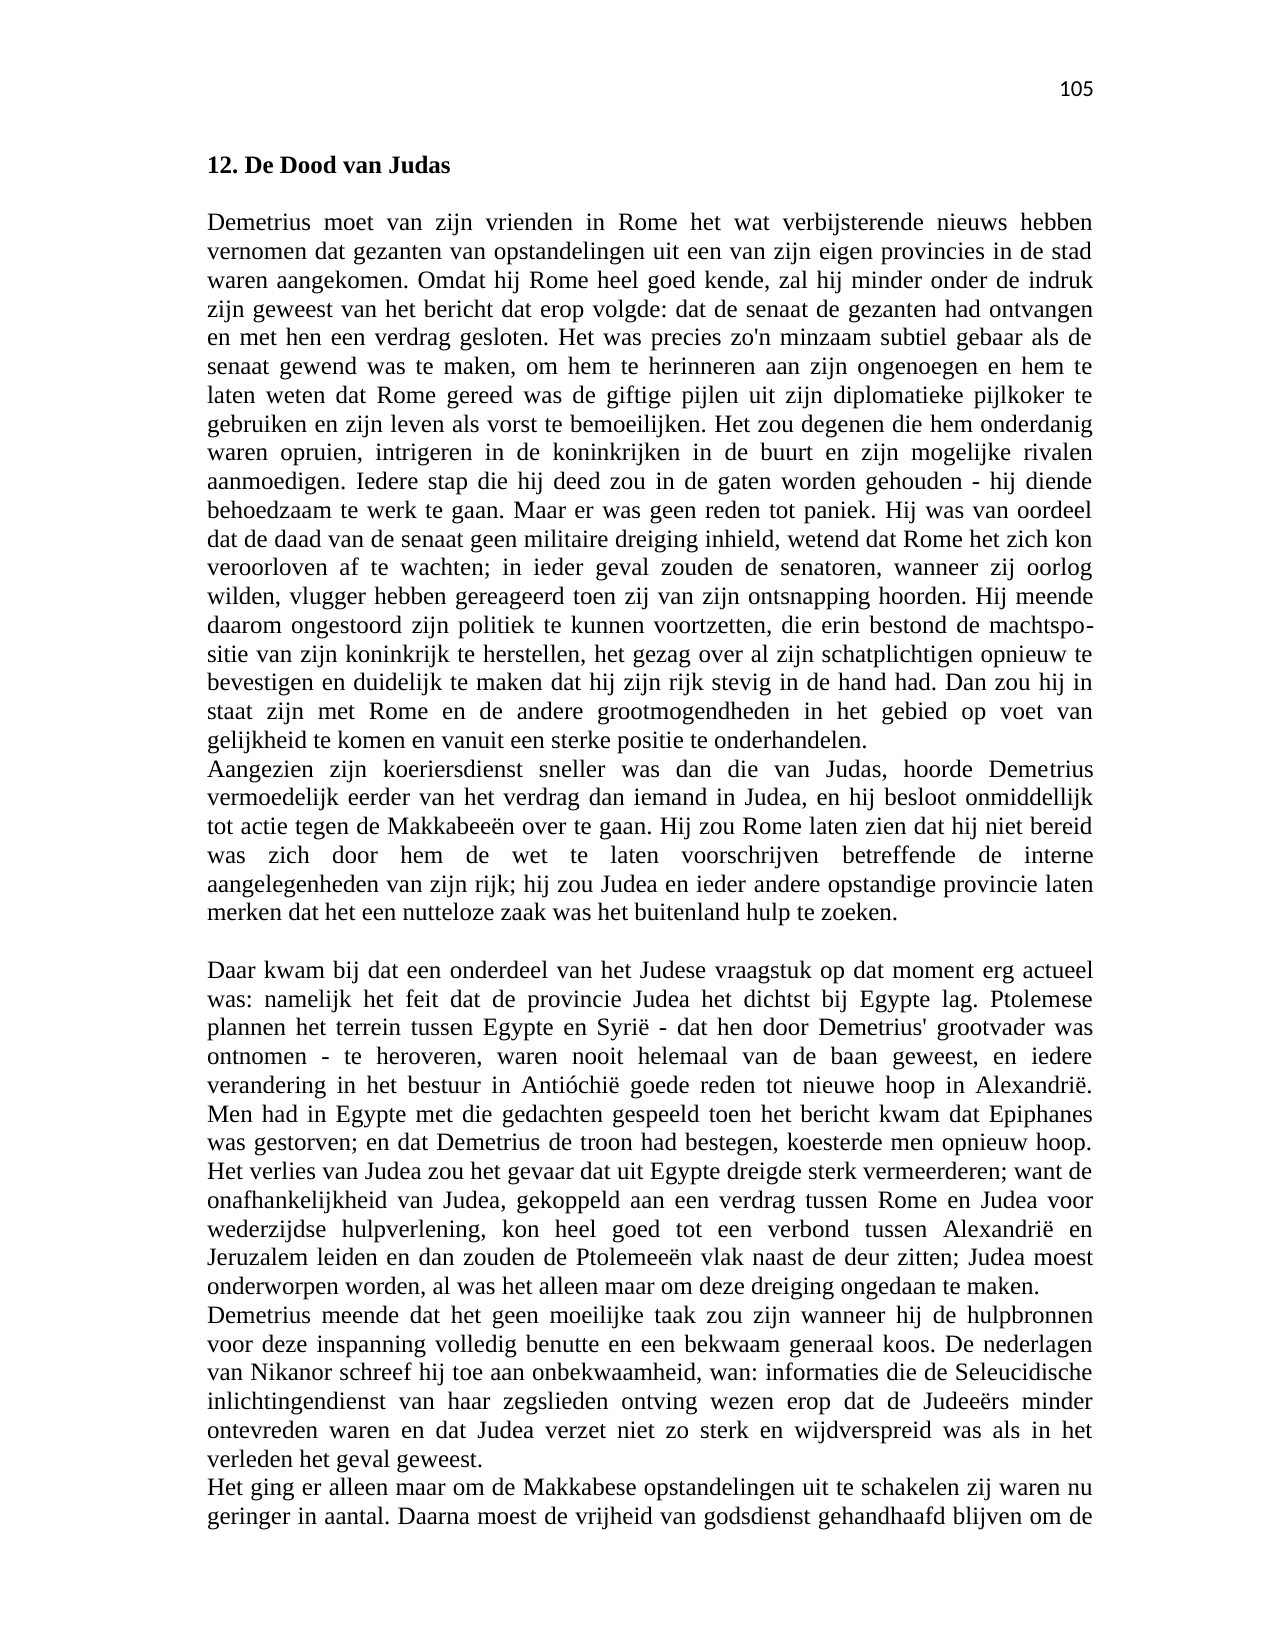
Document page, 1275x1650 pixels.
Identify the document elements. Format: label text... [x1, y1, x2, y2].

text 12. De Dood van Judas [207, 150, 1094, 179]
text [207, 1472, 1094, 1530]
text Demetrius meende dat het geen moeilijke taak zou zijn wanneer hij de hulpbronnen voor deze inspanning volledig benutte en een bekwaam generaal koos. De nederlagen van Nikanor schreef hij toe aan onbekwaamheid, wan: informaties die de Seleucidische inlichtingendienst van haar zegslieden ontving wezen erop dat de Judeeërs minder ontevreden waren en dat Judea verzet niet zo sterk en wijdverspreid was als in het verleden het geval geweest. [207, 1300, 1094, 1472]
text Daar kwam bij dat een onderdeel van het Judese vraagstuk op dat moment erg actueel was: namelijk het feit dat de provincie Judea het dichtst bij Egypte lag. Ptolemese plannen het terrein tussen Egypte en Syrië - dat hen door Demetrius' grootvader was ontnomen - te heroveren, waren nooit helemaal van de baan geweest, en iedere verandering in het bestuur in Antióchië goede reden tot nieuwe hoop in Alexandrië. Men had in Egypte met die gedachten gespeeld toen het bericht kwam dat Epiphanes was gestorven; en dat Demetrius de troon had bestegen, koesterde men opnieuw hoop. Het verlies van Judea zou het gevaar dat uit Egypte dreigde sterk vermeerderen; want de onafhankelijkheid van Judea, gekoppeld aan een verdrag tussen Rome en Judea voor wederzijdse hulpverlening, kon heel goed tot een verbond tussen Alexandrië en Jeruzalem leiden en dan zouden de Ptolemeeën vlak naast de deur zitten; Judea moest onderworpen worden, al was het alleen maar om deze dreiging ongedaan te maken. [207, 955, 1094, 1300]
text Demetrius moet van zijn vrienden in Rome het wat verbijsterende nieuws hebben vernomen dat gezanten van opstandelingen uit een van zijn eigen provincies in de stad waren aangekomen. Omdat hij Rome heel goed kende, zal hij minder onder de indruk zijn geweest van het bericht dat erop volgde: dat de senaat de gezanten had ontvangen en met hen een verdrag gesloten. Het was precies zo'n minzaam subtiel gebaar als de senaat gewend was te maken, om hem te herinneren aan zijn ongenoegen en hem te laten weten dat Rome gereed was de giftige pijlen uit zijn diplomatieke pijlkoker te gebruiken en zijn leven als vorst te bemoeilijken. Het zou degenen die hem onderdanig waren opruien, intrigeren in de koninkrijken in de buurt en zijn mogelijke rivalen aanmoedigen. Iedere stap die hij deed zou in de gaten worden gehouden - hij diende behoedzaam te werk te gaan. Maar er was geen reden tot paniek. Hij was van oordeel dat de daad van de senaat geen militaire dreiging inhield, wetend dat Rome het zich kon veroorloven af te wachten; in ieder geval zouden de senatoren, wanneer zij oorlog wilden, vlugger hebben gereageerd toen zij van zijn ontsnapping hoorden. Hij meende daarom ongestoord zijn politiek te kunnen voortzetten, die erin bestond de machtspositie van zijn koninkrijk te herstellen, het gezag over al zijn schatplichtigen opnieuw te bevestigen en duidelijk te maken dat hij zijn rijk stevig in de hand had. Dan zou hij in staat zijn met Rome en de andere grootmogendheden in het gebied op voet van gelijkheid te komen en vanuit een sterke positie te onderhandelen. [207, 207, 1094, 754]
text Aangezien zijn koeriersdienst sneller was dan die van Judas, hoorde Demetrius vermoedelijk eerder van het verdrag dan iemand in Judea, en hij besloot onmiddellijk tot actie tegen de Makkabeeën over te gaan. Hij zou Rome laten zien dat hij niet bereid was zich door hem de wet te laten voorschrijven betreffende de interne aangelegenheden van zijn rijk; hij zou Judea en ieder andere opstandige provincie laten merken dat het een nutteloze zaak was het buitenland hulp te zoeken. [207, 754, 1094, 926]
